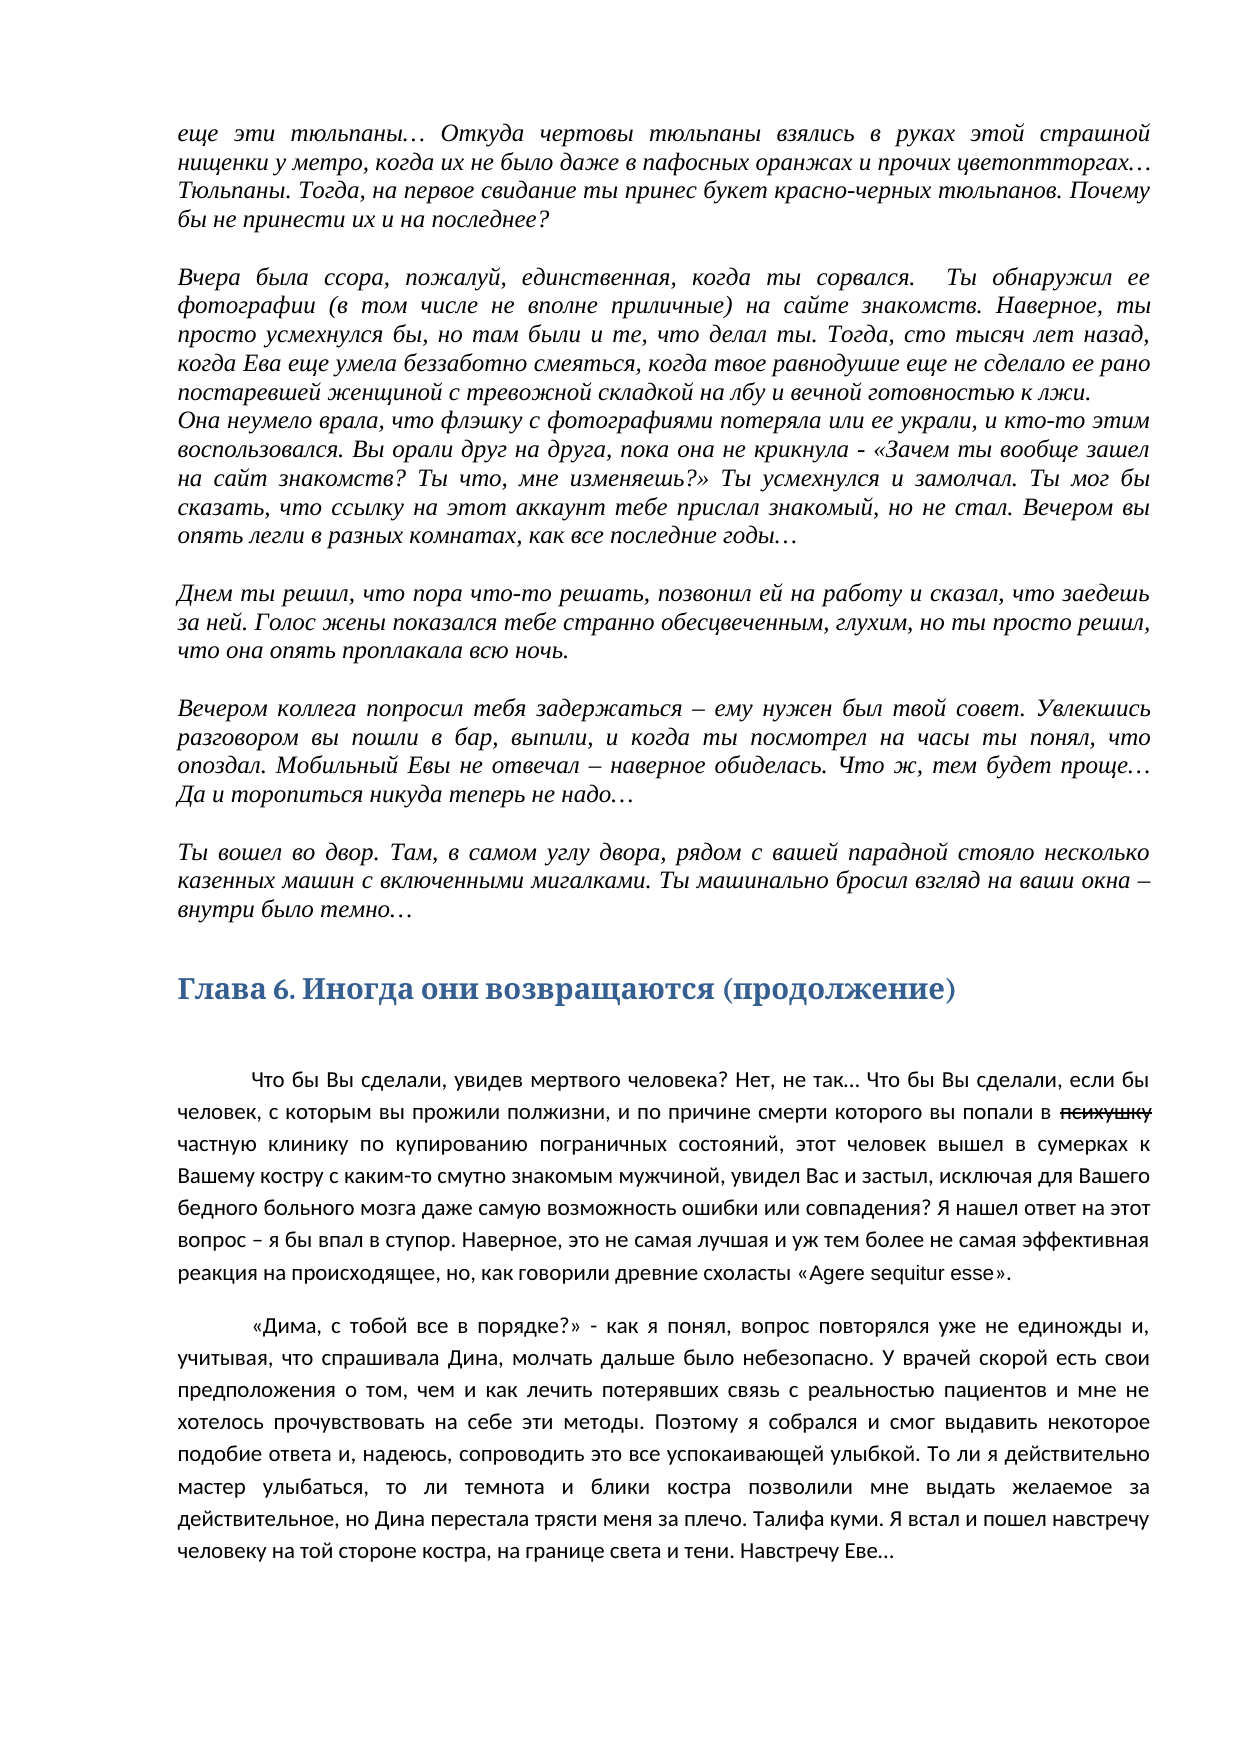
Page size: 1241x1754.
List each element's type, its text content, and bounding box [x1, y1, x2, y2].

subtitle Глава 6. Иногда они возвращаются (продолжение) [177, 973, 1152, 1007]
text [177, 118, 1152, 233]
text Она неумело врала, что флэшку с фотографиями потеряла или ее украли, и кто-то этим воспользовался. Вы орали друг на друга, пока она не крикнула - «Зачем ты вообще зашел на сайт знакомств? Ты что, мне изменяешь?» Ты усмехнулся и замолчал. Ты мог бы сказать, что ссылку на этот аккаунт тебе прислал знакомый, но не стал. Вечером вы опять легли в разных комнатах, как все последние годы… [177, 406, 1152, 549]
text Днем ты решил, что пора что-то решать, позвонил ей на работу и сказал, что заедешь за ней. Голос жены показался тебе странно обесцвеченным, глухим, но ты просто решил, что она опять проплакала всю ночь. [177, 578, 1152, 664]
text Вечером коллега попросил тебя задержаться – ему нужен был твой совет. Увлекшись разговором вы пошли в бар, выпили, и когда ты посмотрел на часы ты понял, что опоздал. Мобильный Евы не отвечал – наверное обиделась. Что ж, тем будет проще… Да и торопиться никуда теперь не надо… [177, 693, 1152, 808]
text Вчера была ссора, пожалуй, единственная, когда ты сорвался. Ты обнаружил ее фотографии (в том числе не вполне приличные) на сайте знакомств. Наверное, ты просто усмехнулся бы, но там были и те, что делал ты. Тогда, сто тысяч лет назад, когда Ева еще умела беззаботно смеяться, когда твое равнодушие еще не сделало ее рано постаревшей женщиной с тревожной складкой на лбу и вечной готовностью к лжи. [177, 262, 1152, 406]
text Что бы Вы сделали, увидев мертвого человека? Нет, не так… Что бы Вы сделали, если бы человек, с которым вы прожили полжизни, и по причине смерти которого вы попали в психушку частную клинику по купированию пограничных состояний, этот человек вышел в сумерках к Вашему костру с каким-то смутно знакомым мужчиной, увидел Вас и застыл, исключая для Вашего бедного больного мозга даже самую возможность ошибки или совпадения? Я нашел ответ на этот вопрос – я бы впал в ступор. Наверное, это не самая лучшая и уж тем более не самая эффективная реакция на происходящее, но, как говорили древние схоласты «Agere sequitur esse». [177, 1065, 1152, 1286]
text «Дима, с тобой все в порядке?» - как я понял, вопрос повторялся уже не единожды и, учитывая, что спрашивала Дина, молчать дальше было небезопасно. У врачей скорой есть свои предположения о том, чем и как лечить потерявших связь с реальностью пациентов и мне не хотелось прочувствовать на себе эти методы. Поэтому я собрался и смог выдавить некоторое подобие ответа и, надеюсь, сопроводить это все успокаивающей улыбкой. То ли я действительно мастер улыбаться, то ли темнота и блики костра позволили мне выдать желаемое за действительное, но Дина перестала трясти меня за плечо. Талифа куми. Я встал и пошел навстречу человеку на той стороне костра, на границе света и тени. Навстречу Еве… [177, 1311, 1152, 1564]
text Ты вошел во двор. Там, в самом углу двора, рядом с вашей парадной стояло несколько казенных машин с включенными мигалками. Ты машинально бросил взгляд на ваши окна – внутри было темно… [177, 837, 1152, 923]
